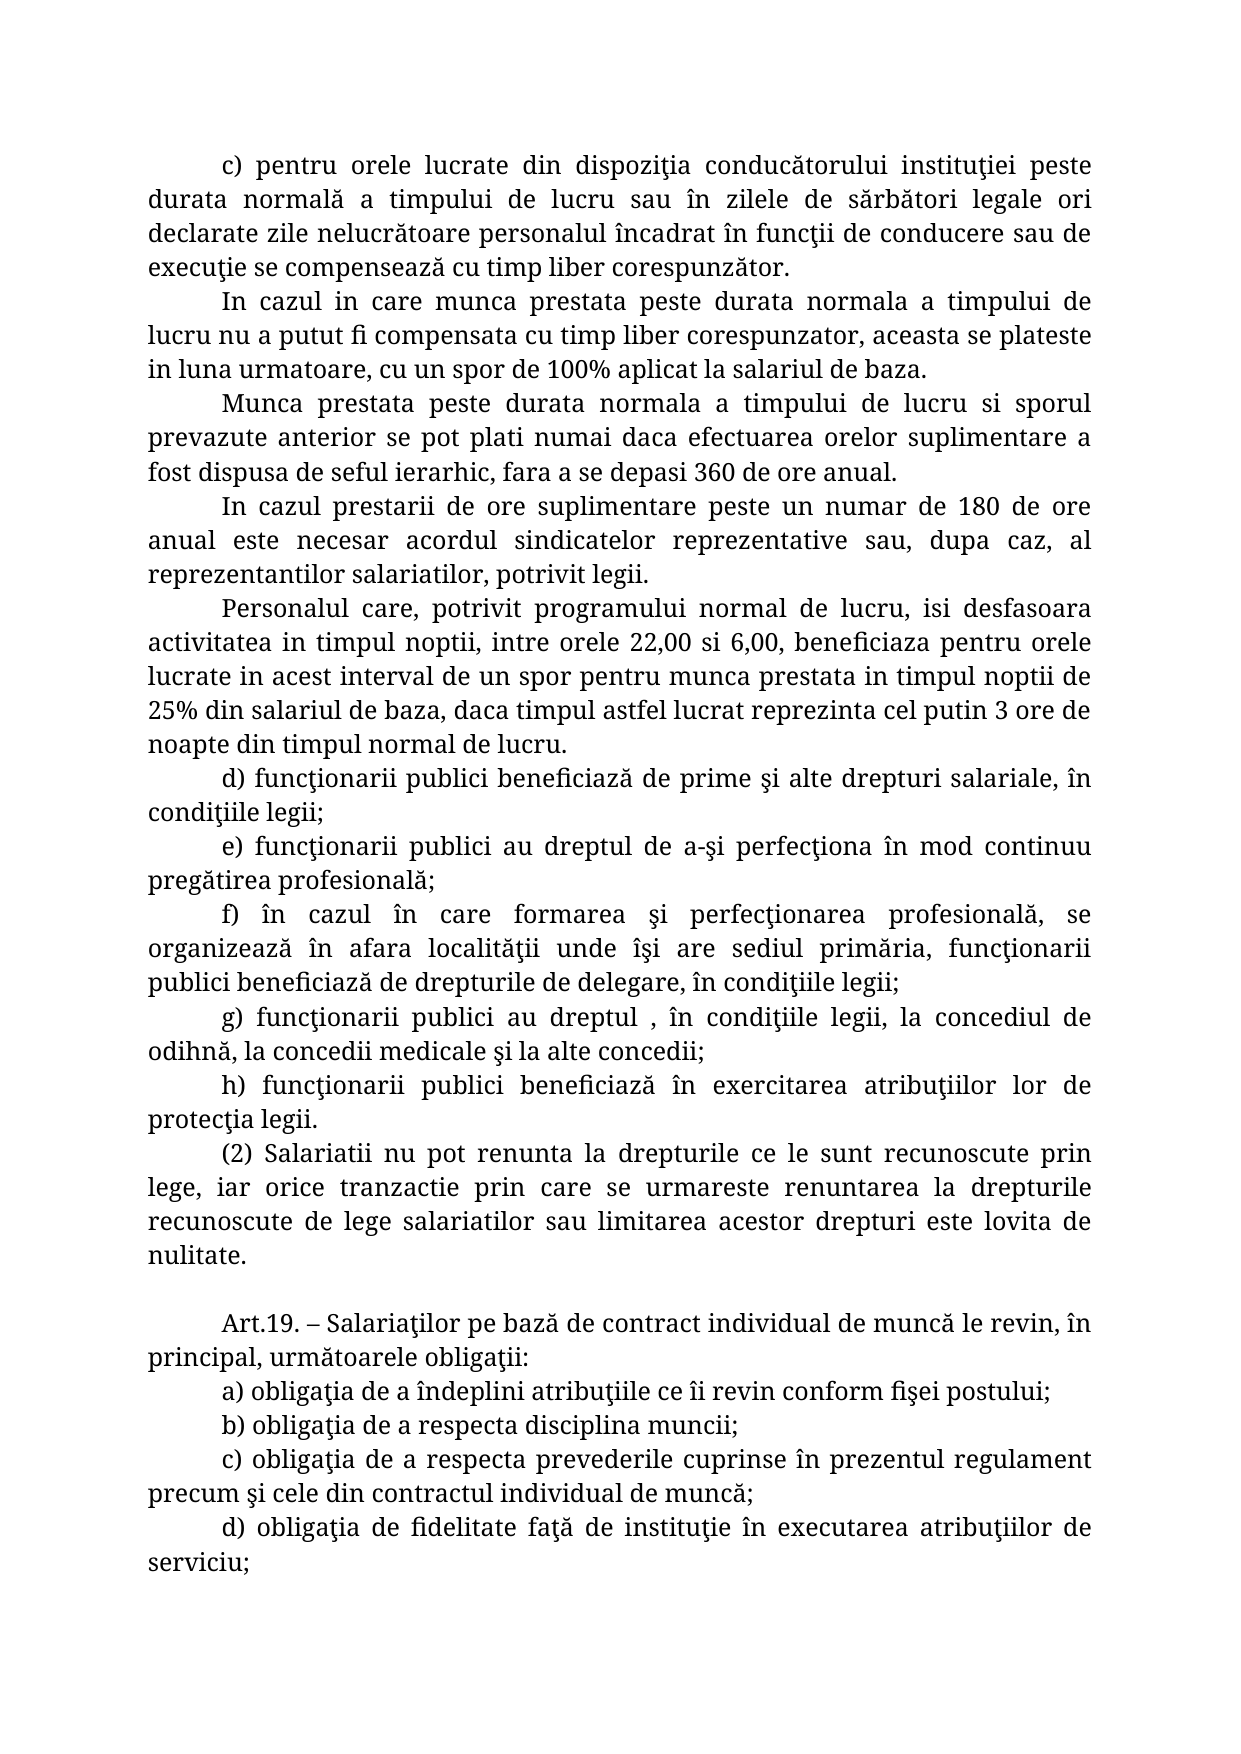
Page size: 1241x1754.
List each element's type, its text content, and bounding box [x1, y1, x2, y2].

text (2) Salariatii nu pot renunta la drepturile ce le sunt recunoscute prin lege, iar orice tranzactie prin care se urmareste renuntarea la drepturile recunoscute de lege salariatilor sau limitarea acestor drepturi este lovita de nulitate. [148, 1135, 1093, 1272]
text c) obligaţia de a respecta prevederile cuprinse în prezentul regulament precum şi cele din contractul individual de muncă; [148, 1442, 1093, 1510]
text e) funcţionarii publici au dreptul de a-şi perfecţiona în mod continuu pregătirea profesională; [148, 829, 1093, 897]
text In cazul prestarii de ore suplimentare peste un numar de 180 de ore anual este necesar acordul sindicatelor reprezentative sau, dupa caz, al reprezentantilor salariatilor, potrivit legii. [148, 488, 1093, 590]
text c) pentru orele lucrate din dispoziţia conducătorului instituţiei peste durata normală a timpului de lucru sau în zilele de sărbători legale ori declarate zile nelucrătoare personalul încadrat în funcţii de conducere sau de execuţie se compensează cu timp liber corespunzător. [148, 148, 1093, 284]
text Personalul care, potrivit programului normal de lucru, isi desfasoara activitatea in timpul noptii, intre orele 22,00 si 6,00, beneficiaza pentru orele lucrate in acest interval de un spor pentru munca prestata in timpul noptii de 25% din salariul de baza, daca timpul astfel lucrat reprezinta cel putin 3 ore de noapte din timpul normal de lucru. [148, 590, 1093, 761]
text f) în cazul în care formarea şi perfecţionarea profesională, se organizează în afara localităţii unde îşi are sediul primăria, funcţionarii publici beneficiază de drepturile de delegare, în condiţiile legii; [148, 897, 1093, 999]
text Munca prestata peste durata normala a timpului de lucru si sporul prevazute anterior se pot plati numai daca efectuarea orelor suplimentare a fost dispusa de seful ierarhic, fara a se depasi 360 de ore anual. [148, 386, 1093, 488]
text d) obligaţia de fidelitate faţă de instituţie în executarea atribuţiilor de serviciu; [148, 1510, 1093, 1578]
text g) funcţionarii publici au dreptul , în condiţiile legii, la concediul de odihnă, la concedii medicale şi la alte concedii; [148, 999, 1093, 1067]
text b) obligaţia de a respecta disciplina muncii; [148, 1408, 1093, 1442]
text h) funcţionarii publici beneficiază în exercitarea atribuţiilor lor de protecţia legii. [148, 1067, 1093, 1135]
text Art.19. – Salariaţilor pe bază de contract individual de muncă le revin, în principal, următoarele obligaţii: [148, 1306, 1093, 1374]
text d) funcţionarii publici beneficiază de prime şi alte drepturi salariale, în condiţiile legii; [148, 761, 1093, 829]
text a) obligaţia de a îndeplini atribuţiile ce îi revin conform fişei postului; [148, 1374, 1093, 1408]
text In cazul in care munca prestata peste durata normala a timpului de lucru nu a putut fi compensata cu timp liber corespunzator, aceasta se plateste in luna urmatoare, cu un spor de 100% aplicat la salariul de baza. [148, 284, 1093, 386]
